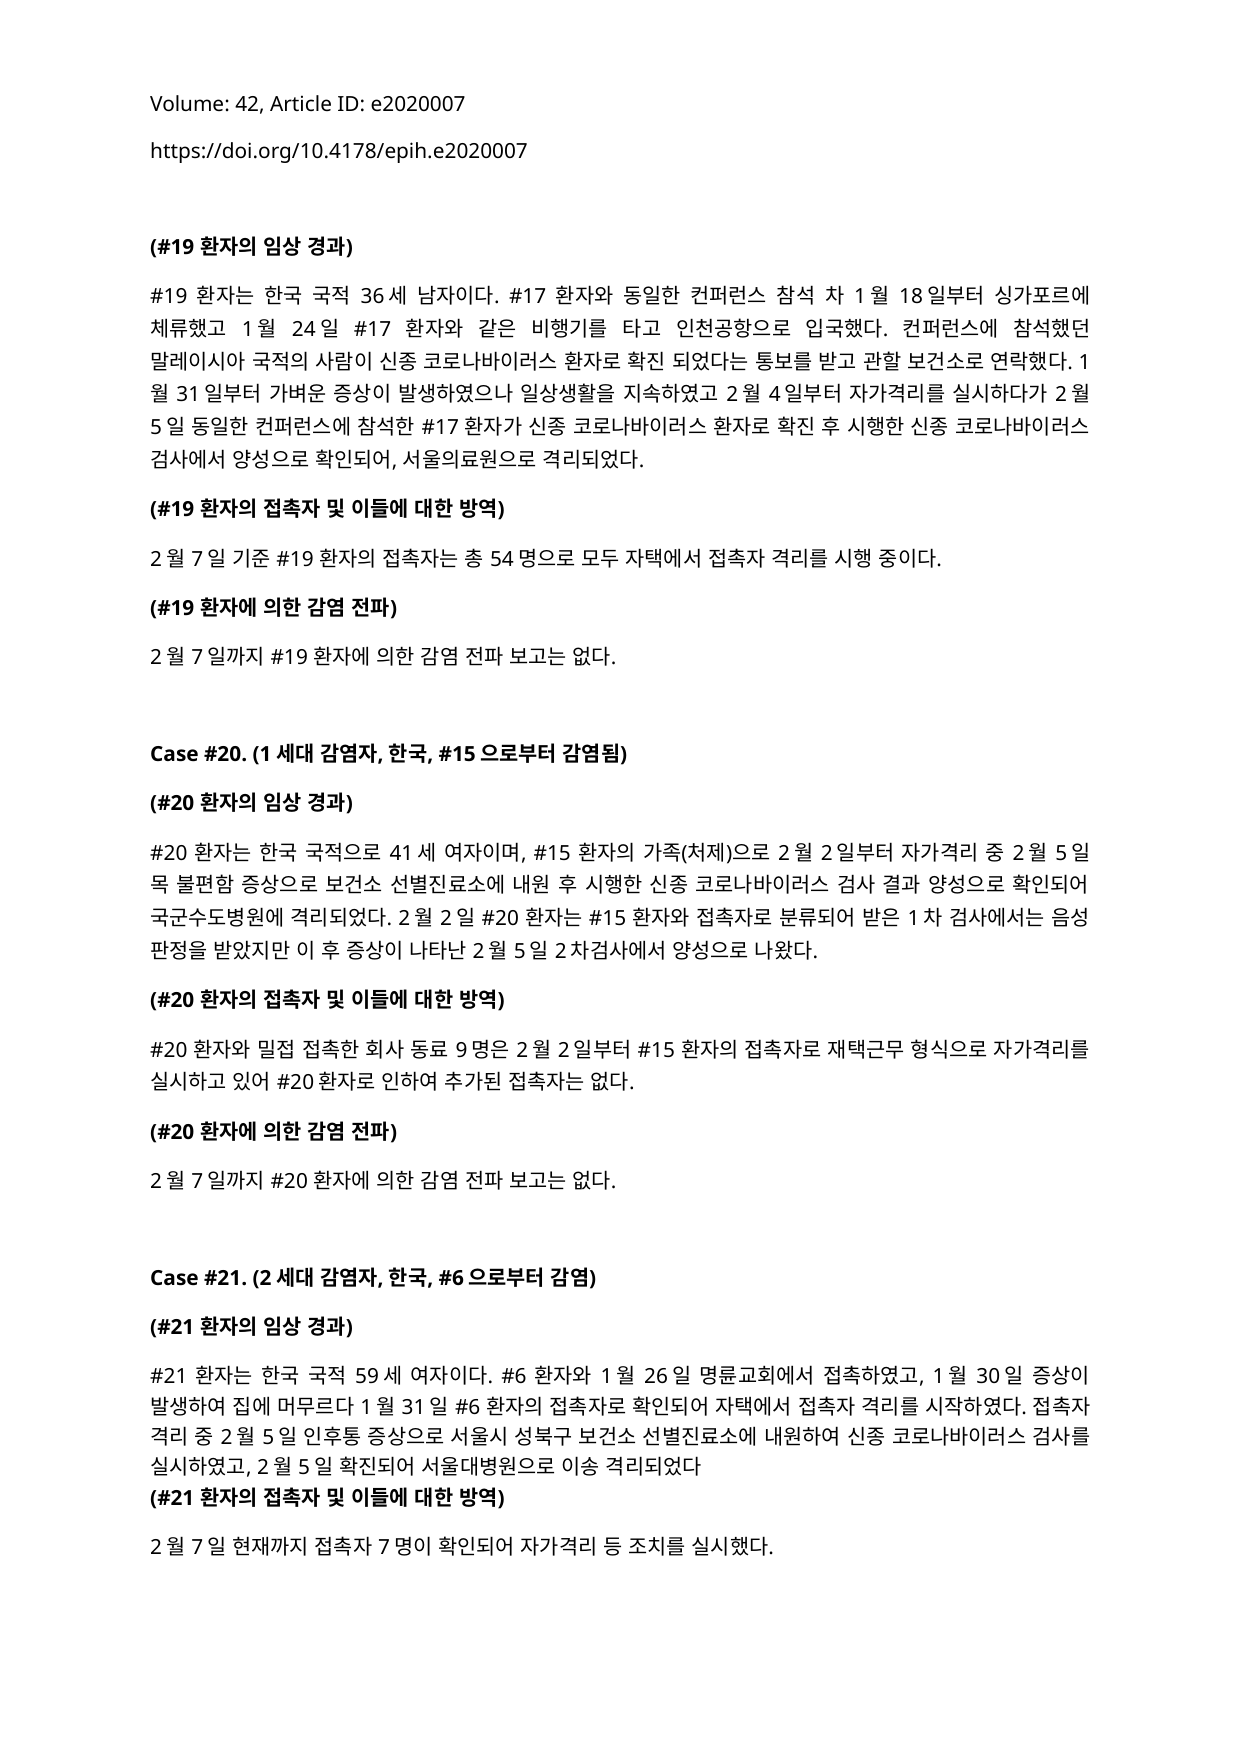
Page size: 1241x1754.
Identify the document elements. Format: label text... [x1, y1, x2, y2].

text (#21 환자의 접촉자 및 이들에 대한 방역) [150, 1481, 1090, 1511]
text (#20 환자에 의한 감염 전파) [150, 1115, 1090, 1145]
text 2월 7일까지 #20 환자에 의한 감염 전파 보고는 없다. [150, 1164, 1090, 1194]
text (#19 환자의 임상 경과) [150, 230, 1090, 261]
text (#21 환자의 임상 경과) [150, 1310, 1090, 1341]
text (#20 환자의 접촉자 및 이들에 대한 방역) [150, 983, 1090, 1014]
text 2월 7일 기준 #19 환자의 접촉자는 총 54명으로 모두 자택에서 접촉자 격리를 시행 중이다. [150, 542, 1090, 572]
text #21 환자는 한국 국적 59세 여자이다. #6 환자와 1월 26일 명륜교회에서 접촉하였고, 1월 30일 증상이 발생하여 집에 머무르다 1월 31일 #6 환자의 접촉자로 확인되어 자택에서 접촉자 격리를 시작하였다. 접촉자 격리 중 2월 5일 인후통 증상으로 서울시 성북구 보건소 선별진료소에 내원하여 신종 코로나바이러스 검사를 실시하였고, 2월 5일 확진되어 서울대병원으로 이송 격리되었다 [150, 1360, 1090, 1481]
text 2월 7일 현재까지 접촉자 7명이 확인되어 자가격리 등 조치를 실시했다. [150, 1530, 1090, 1561]
text 2월 7일까지 #19 환자에 의한 감염 전파 보고는 없다. [150, 641, 1090, 671]
text #20 환자와 밀접 접촉한 회사 동료 9명은 2월 2일부터 #15 환자의 접촉자로 재택근무 형식으로 자가격리를 실시하고 있어 #20환자로 인하여 추가된 접촉자는 없다. [150, 1033, 1090, 1096]
text (#19 환자의 접촉자 및 이들에 대한 방역) [150, 492, 1090, 523]
text (#20 환자의 임상 경과) [150, 787, 1090, 817]
text Case #20. (1세대 감염자, 한국, #15으로부터 감염됨) [150, 737, 1090, 768]
text #20 환자는 한국 국적으로 41세 여자이며, #15 환자의 가족(처제)으로 2월 2일부터 자가격리 중 2월 5일 목 불편함 증상으로 보건소 선별진료소에 내원 후 시행한 신종 코로나바이러스 검사 결과 양성으로 확인되어 국군수도병원에 격리되었다. 2월 2일 #20 환자는 #15 환자와 접촉자로 분류되어 받은 1차 검사에서는 음성 판정을 받았지만 이 후 증상이 나타난 2월 5일 2차검사에서 양성으로 나왔다. [150, 836, 1090, 964]
text #19 환자는 한국 국적 36세 남자이다. #17 환자와 동일한 컨퍼런스 참석 차 1월 18일부터 싱가포르에 체류했고 1월 24일 #17 환자와 같은 비행기를 타고 인천공항으로 입국했다. 컨퍼런스에 참석했던 말레이시아 국적의 사람이 신종 코로나바이러스 환자로 확진 되었다는 통보를 받고 관할 보건소로 연락했다. 1월 31일부터 가벼운 증상이 발생하였으나 일상생활을 지속하였고 2월 4일부터 자가격리를 실시하다가 2월 5일 동일한 컨퍼런스에 참석한 #17 환자가 신종 코로나바이러스 환자로 확진 후 시행한 신종 코로나바이러스 검사에서 양성으로 확인되어, 서울의료원으로 격리되었다. [150, 279, 1090, 473]
text (#19 환자에 의한 감염 전파) [150, 591, 1090, 622]
text Case #21. (2세대 감염자, 한국, #6으로부터 감염) [150, 1261, 1090, 1291]
